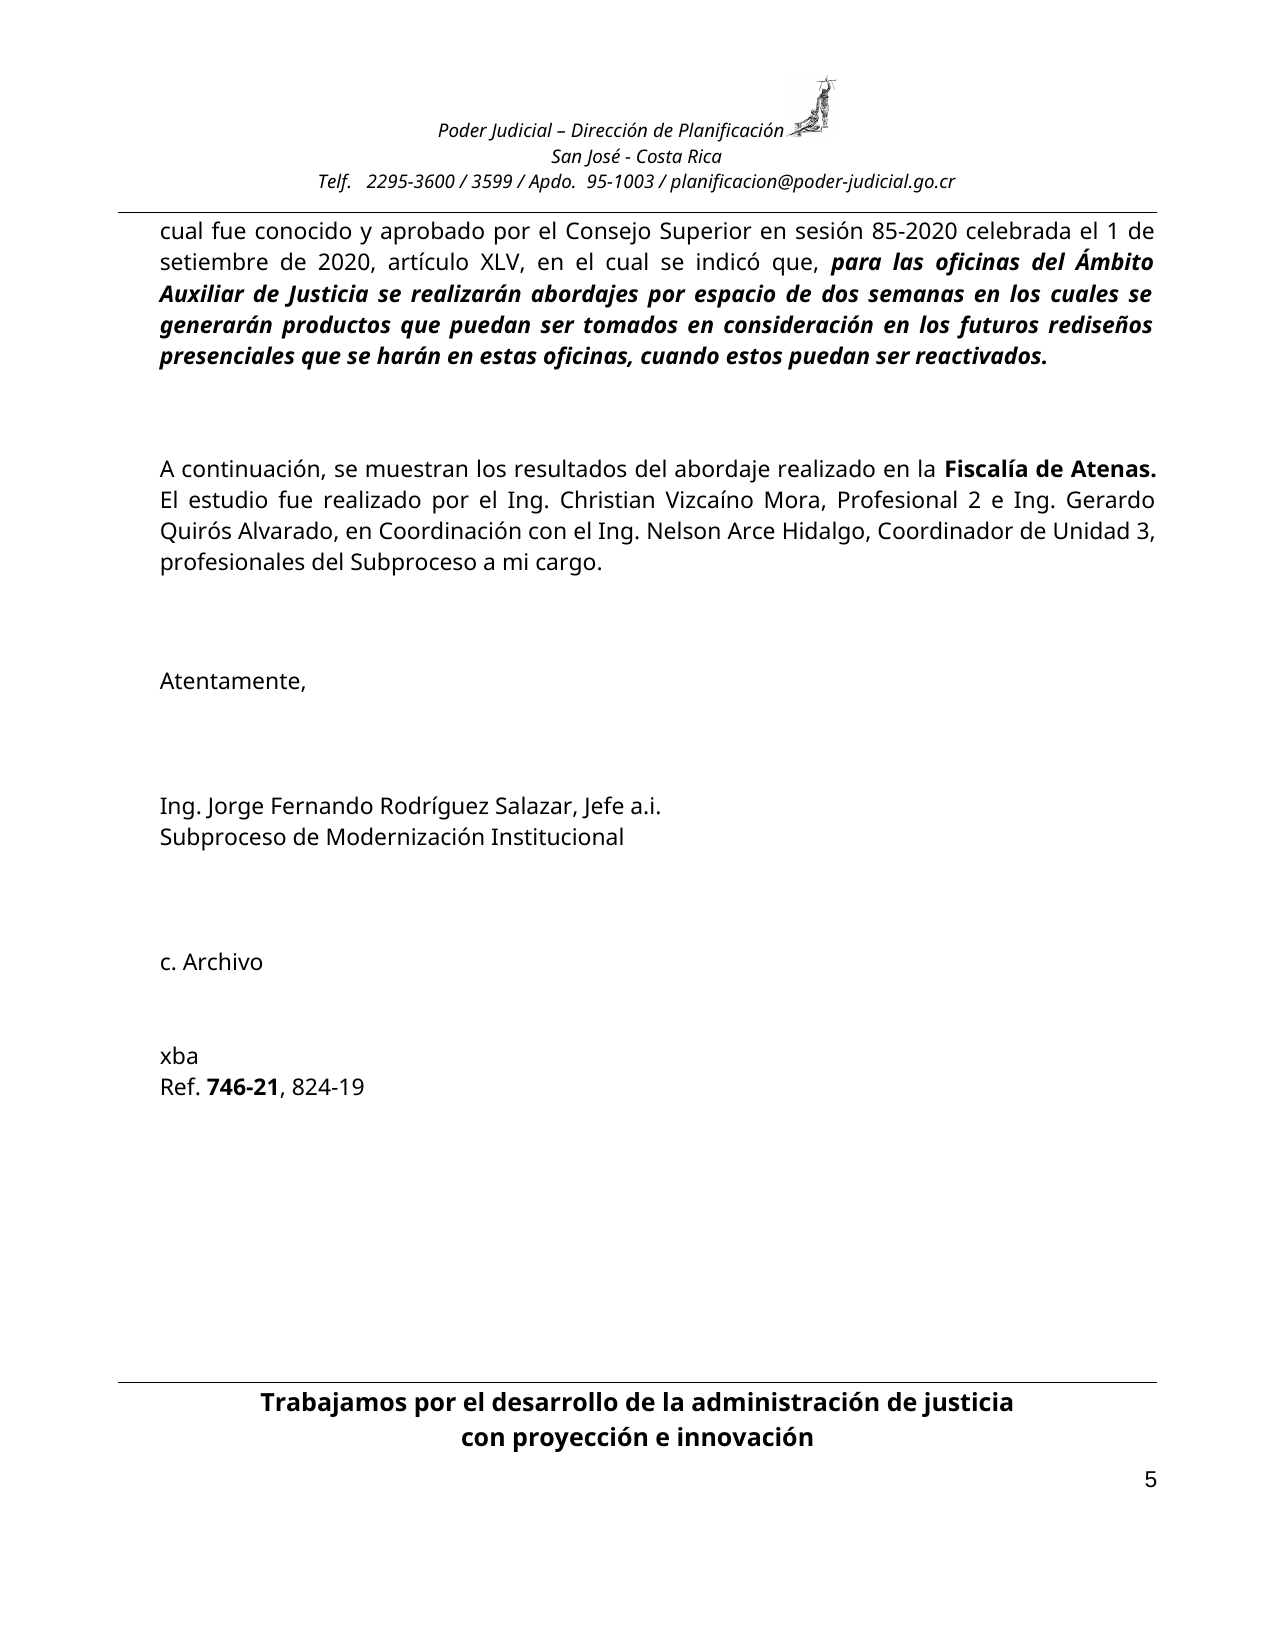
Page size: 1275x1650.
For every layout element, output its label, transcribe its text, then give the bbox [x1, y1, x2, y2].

text c. Archivo [159, 946, 1157, 978]
text Ing. Jorge Fernando Rodríguez Salazar, Jefe a.i. [159, 790, 1157, 821]
text A continuación, se muestran los resultados del abordaje realizado en la Fiscalía de Atenas. El estudio fue realizado por el Ing. Christian Vizcaíno Mora, Profesional 2 e Ing. Gerardo Quirós Alvarado, en Coordinación con el Ing. Nelson Arce Hidalgo, Coordinador de Unidad 3, profesionales del Subproceso a mi cargo. [159, 453, 1157, 578]
text Ref. 746-21, 824-19 [159, 1071, 1157, 1103]
text Atentamente, [159, 665, 1157, 696]
text xba [159, 1040, 1157, 1071]
text Subproceso de Modernización Institucional [159, 821, 1157, 853]
picture [784, 73, 838, 138]
